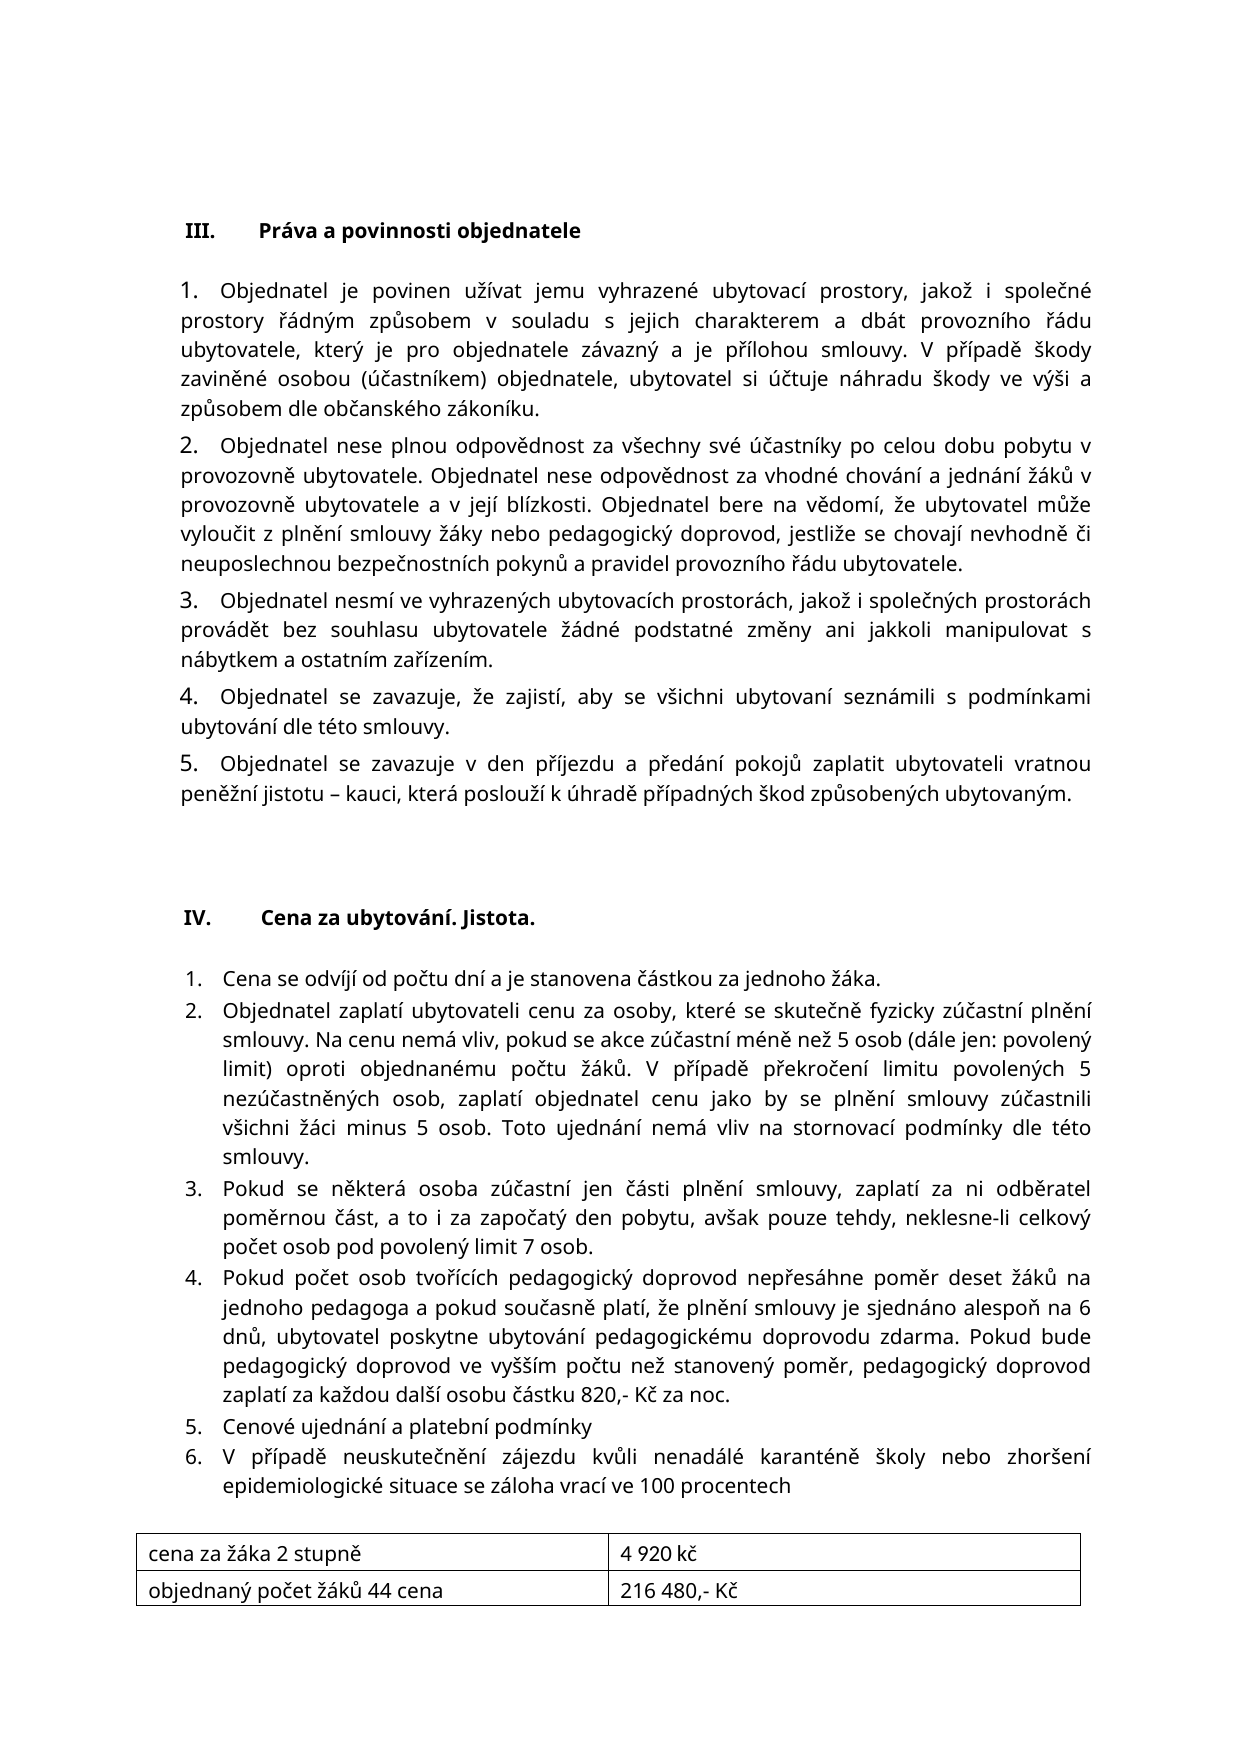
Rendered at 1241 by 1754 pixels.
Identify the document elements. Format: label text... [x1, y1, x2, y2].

list Cena se odvíjí od počtu dní a je stanovena částkou za jednoho žáka. [185, 964, 1093, 993]
table_header 4 920 kč [609, 1534, 1080, 1570]
list Objednatel nese plnou odpovědnost za všechny své účastníky po celou dobu pobytu v provozovně ubytovatele. Objednatel nese odpovědnost za vhodné chování a jednání žáků v provozovně ubytovatele a v její blízkosti. Objednatel bere na vědomí, že ubytovatel může vyloučit z plnění smlouvy žáky nebo pedagogický doprovod, jestliže se chovají nevhodně či neuposlechnou bezpečnostních pokynů a pravidel provozního řádu ubytovatele. [179, 429, 1093, 577]
list Pokud počet osob tvořících pedagogický doprovod nepřesáhne poměr deset žáků na jednoho pedagoga a pokud současně platí, že plnění smlouvy je sjednáno alespoň na 6 dnů, ubytovatel poskytne ubytování pedagogickému doprovodu zdarma. Pokud bude pedagogický doprovod ve vyšším počtu než stanovený poměr, pedagogický doprovod zaplatí za každou další osobu částku 820,- Kč za noc. [185, 1263, 1093, 1409]
table_header cena za žáka 2 stupně [137, 1534, 608, 1570]
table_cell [137, 1571, 608, 1604]
list Objednatel nesmí ve vyhrazených ubytovacích prostorách, jakož i společných prostorách provádět bez souhlasu ubytovatele žádné podstatné změny ani jakkoli manipulovat s nábytkem a ostatním zařízením. [179, 583, 1093, 673]
list Objednatel zaplatí ubytovateli cenu za osoby, které se skutečně fyzicky zúčastní plnění smlouvy. Na cenu nemá vliv, pokud se akce zúčastní méně než 5 osob (dále jen: povolený limit) oproti objednanému počtu žáků. V případě překročení limitu povolených 5 nezúčastněných osob, zaplatí objednatel cenu jako by se plnění smlouvy zúčastnili všichni žáci minus 5 osob. Toto ujednání nemá vliv na stornovací podmínky dle této smlouvy. [185, 996, 1093, 1171]
list Objednatel se zavazuje v den příjezdu a předání pokojů zaplatit ubytovateli vratnou peněžní jistotu – kauci, která poslouží k úhradě případných škod způsobených ubytovaným. [179, 747, 1093, 807]
list Cenové ujednání a platební podmínky [185, 1412, 1093, 1440]
list Objednatel je povinen užívat jemu vyhrazené ubytovací prostory, jakož i společné prostory řádným způsobem v souladu s jejich charakterem a dbát provozního řádu ubytovatele, který je pro objednatele závazný a je přílohou smlouvy. V případě škody zaviněné osobou (účastníkem) objednatele, ubytovatel si účtuje náhradu škody ve výši a způsobem dle občanského zákoníku. [179, 274, 1093, 422]
table_cell 216 480,- Kč [609, 1571, 1080, 1604]
text IV. Cena za ubytování. Jistota. [146, 903, 1105, 931]
list Objednatel se zavazuje, že zajistí, aby se všichni ubytovaní seznámili s podmínkami ubytování dle této smlouvy. [179, 680, 1093, 740]
list Pokud se některá osoba zúčastní jen části plnění smlouvy, zaplatí za ni odběratel poměrnou část, a to i za započatý den pobytu, avšak pouze tehdy, neklesne-li celkový počet osob pod povolený limit 7 osob. [185, 1174, 1093, 1261]
subtitle III. Práva a povinnosti objednatele [146, 217, 1105, 245]
list V případě neuskutečnění zájezdu kvůli nenadálé karanténě školy nebo zhoršení epidemiologické situace se záloha vrací ve 100 procentech [185, 1442, 1093, 1499]
